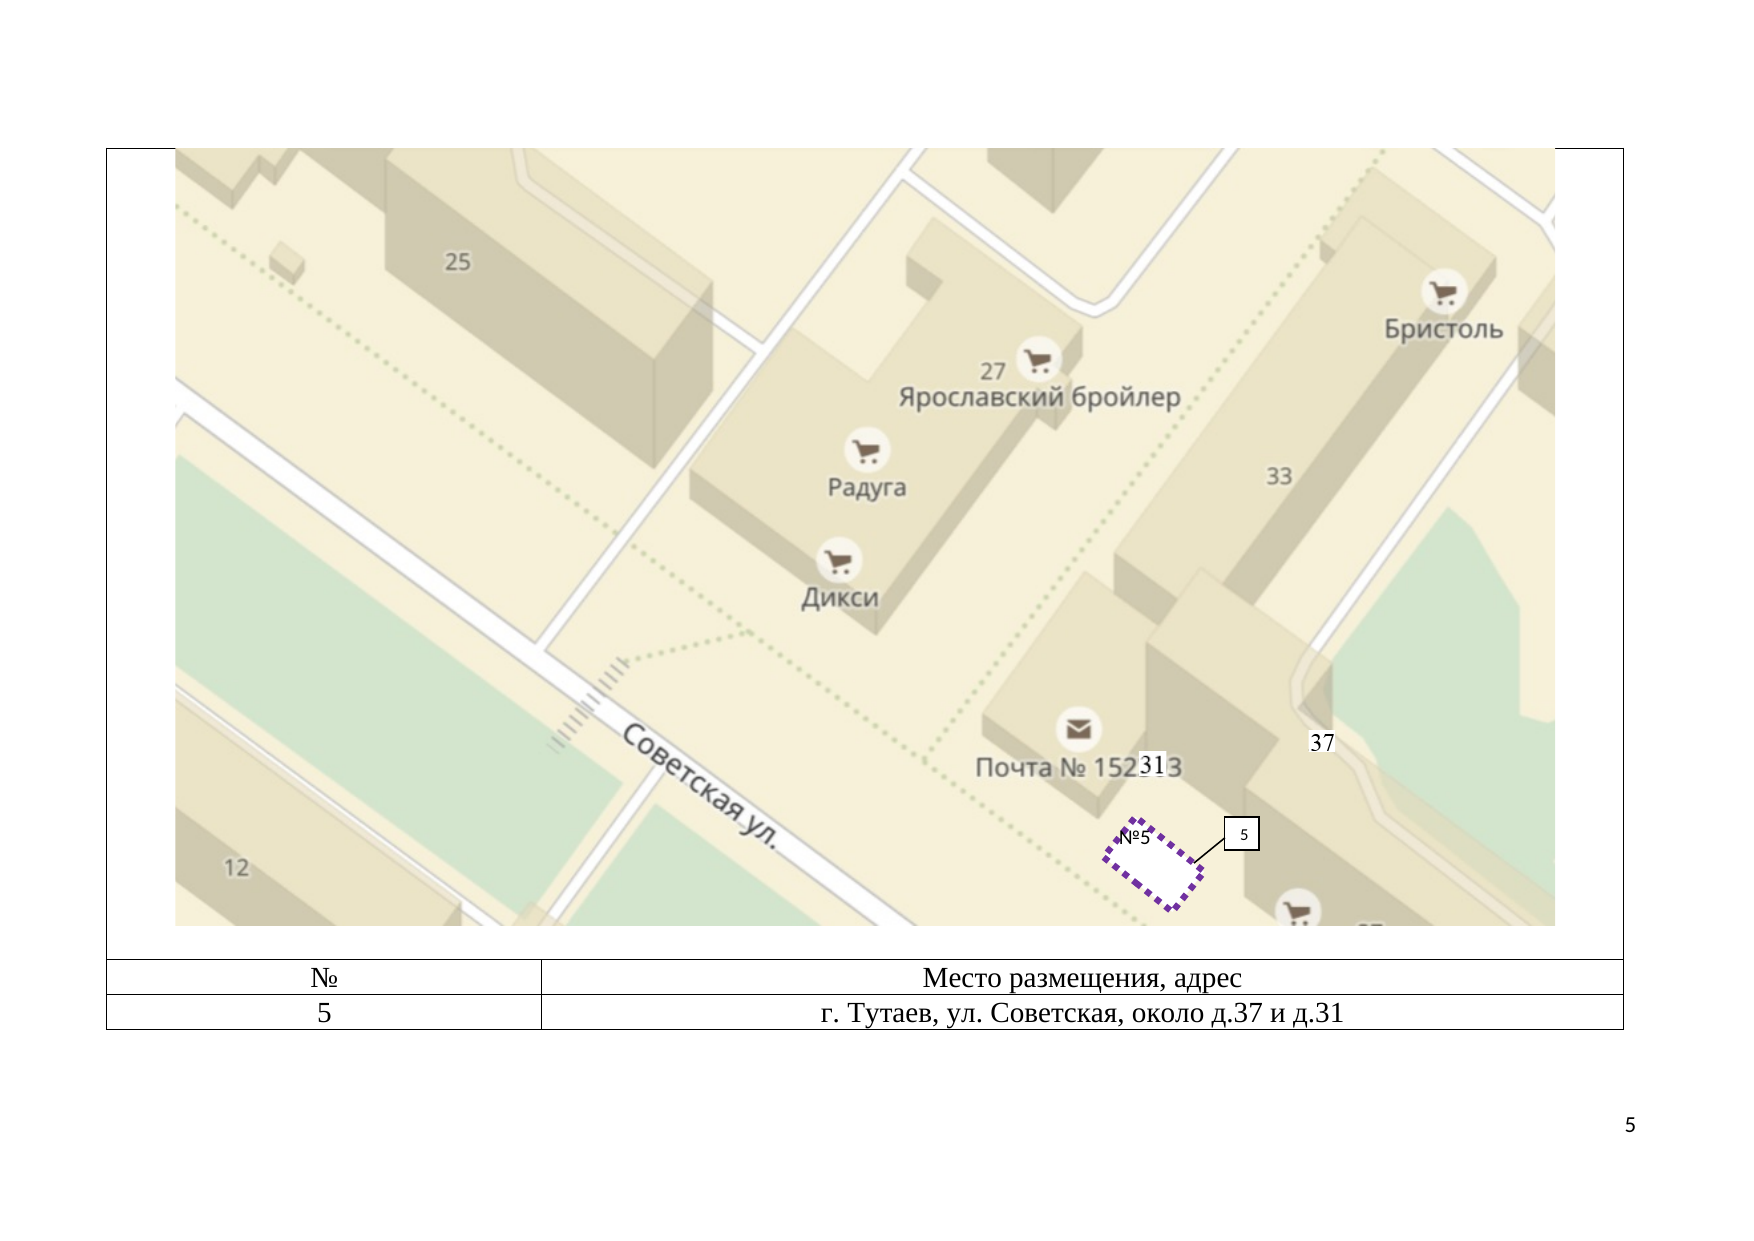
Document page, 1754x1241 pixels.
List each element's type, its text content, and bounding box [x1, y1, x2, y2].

table_cell № [107, 960, 541, 994]
picture [175, 148, 1556, 926]
table_cell Место размещения, адрес [542, 960, 1623, 994]
table_cell г. Тутаев, ул. Советская, около д.37 и д.31 [542, 995, 1623, 1028]
table_cell 5 [107, 995, 541, 1028]
table_header [107, 149, 1623, 959]
